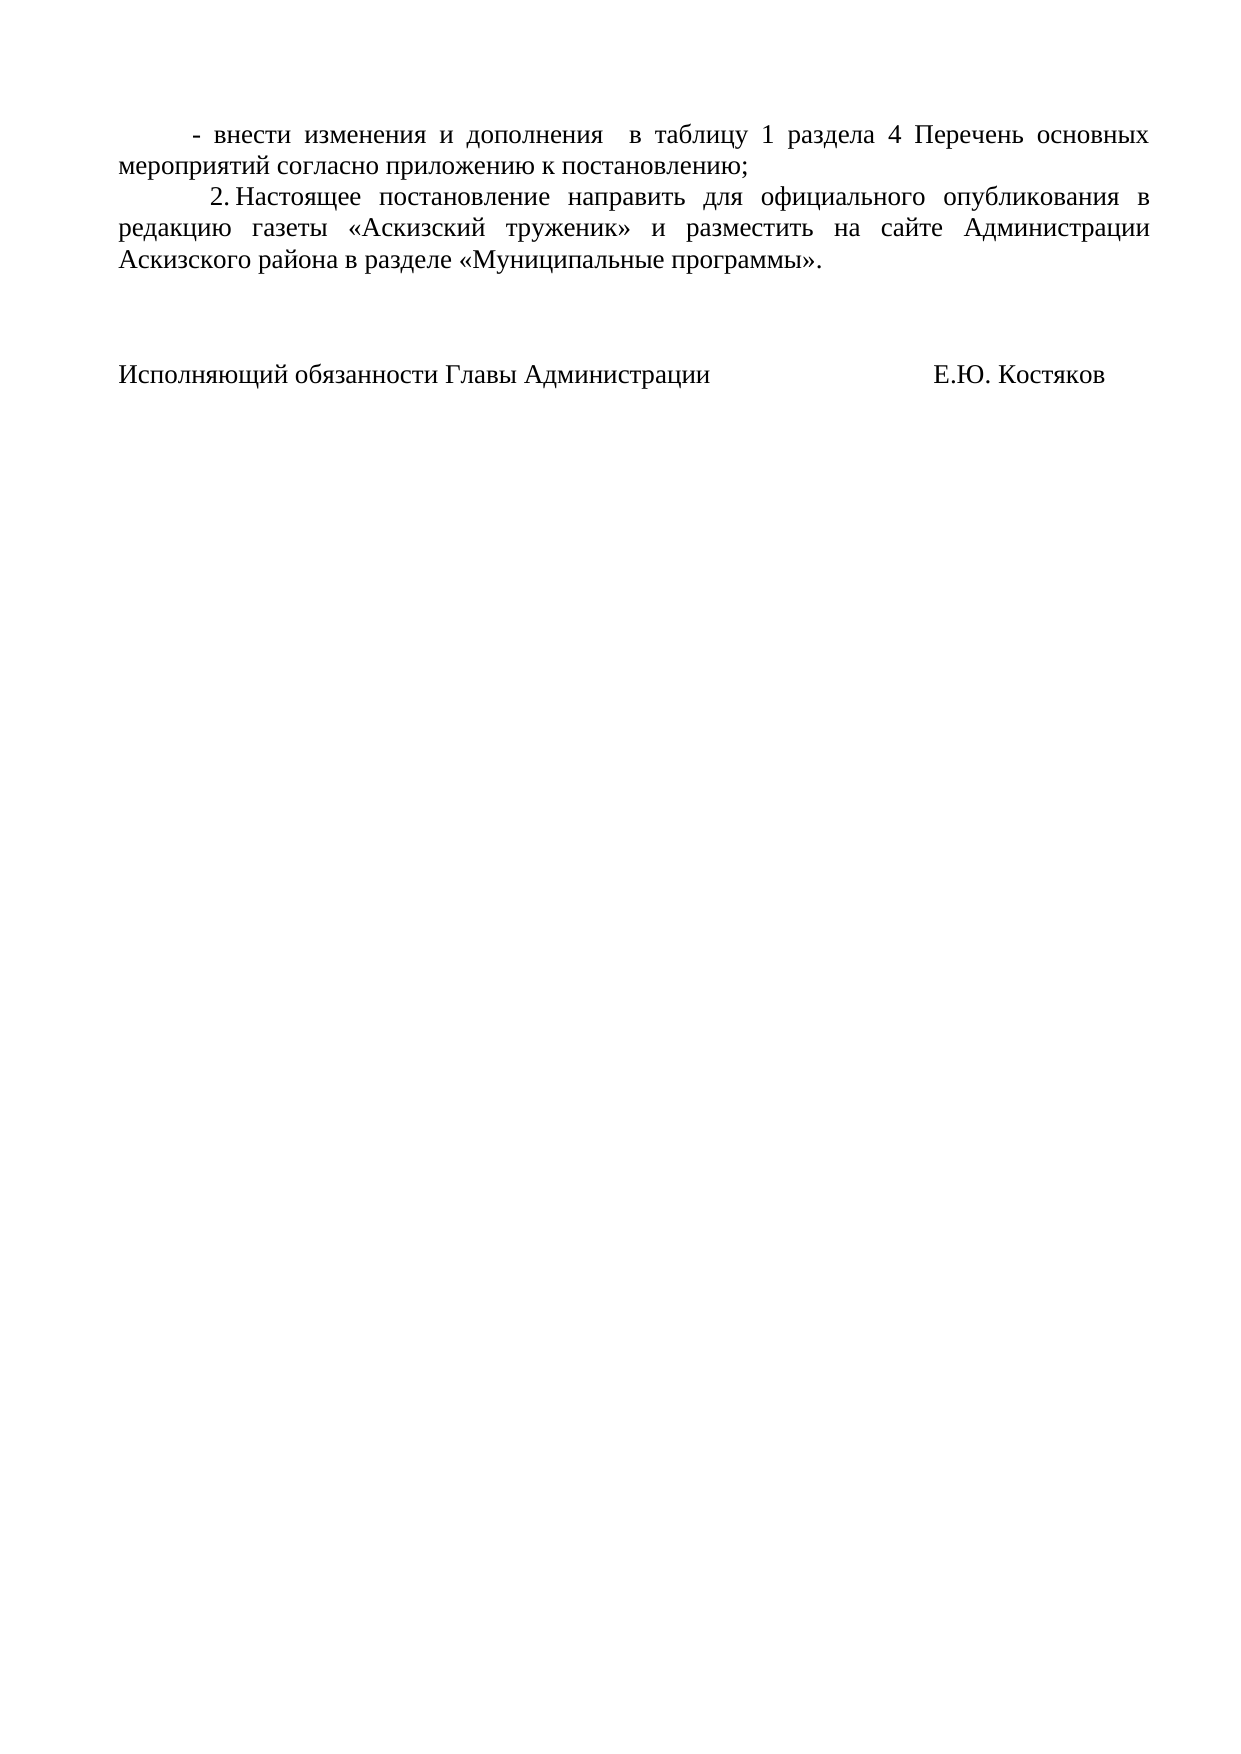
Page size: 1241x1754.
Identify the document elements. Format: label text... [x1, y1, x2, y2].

text 2. Настоящее постановление направить для официального опубликования в редакцию газеты «Аскизский труженик» и разместить на сайте Администрации Аскизского района в разделе «Муниципальные программы». [118, 180, 1152, 274]
text Исполняющий обязанности Главы Администрации Е.Ю. Костяков [118, 358, 1152, 389]
text - внести изменения и дополнения в таблицу 1 раздела 4 Перечень основных мероприятий согласно приложению к постановлению; [118, 118, 1152, 180]
